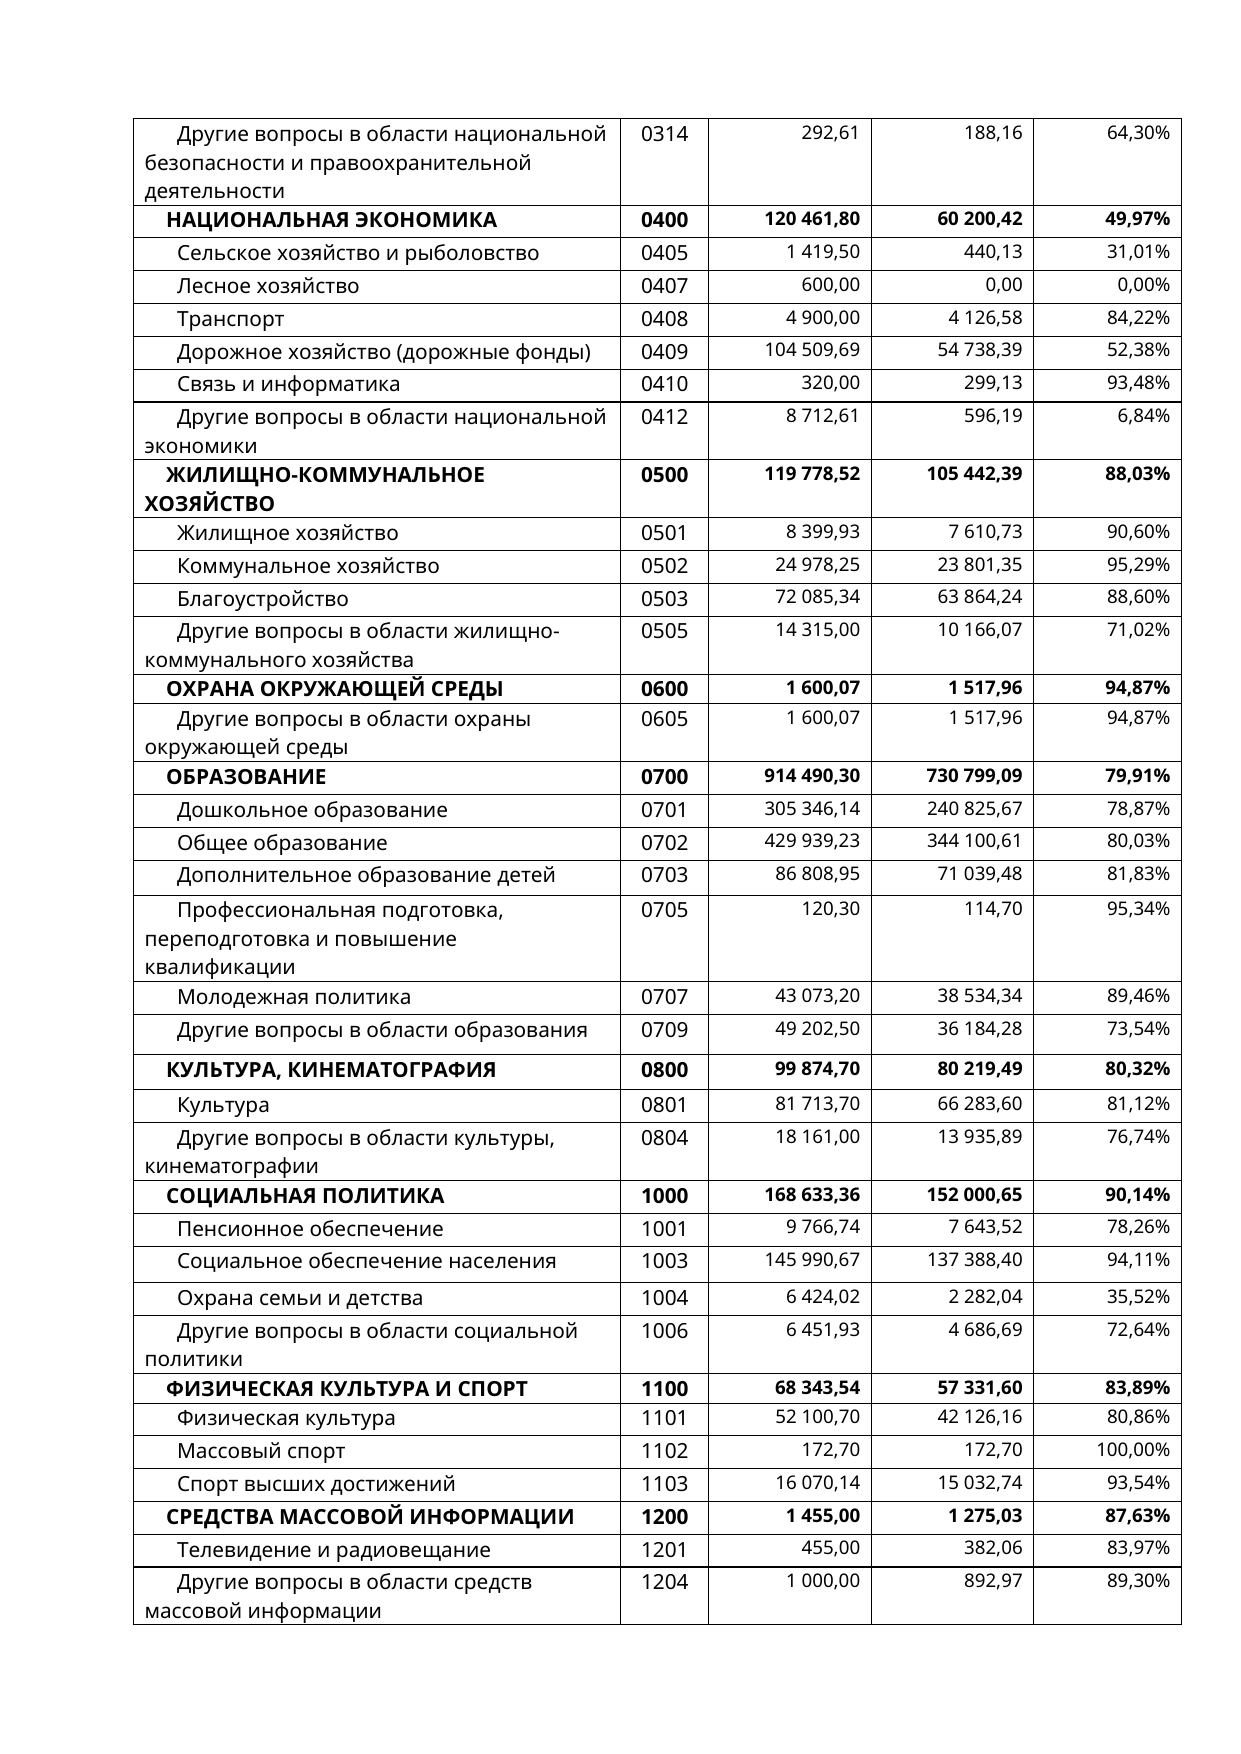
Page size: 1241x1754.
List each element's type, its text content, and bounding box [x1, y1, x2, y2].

table_cell ОБРАЗОВАНИЕ [134, 762, 620, 794]
table_cell 72 085,34 [709, 584, 871, 616]
table_cell 90,14% [1034, 1181, 1181, 1213]
table_cell КУЛЬТУРА, КИНЕМАТОГРАФИЯ [134, 1055, 620, 1089]
table_cell 72,64% [1034, 1316, 1181, 1373]
table_cell 8 399,93 [709, 518, 871, 550]
table_cell 76,74% [1034, 1123, 1181, 1180]
table_cell 88,03% [1034, 460, 1181, 517]
table_cell 914 490,30 [709, 762, 871, 794]
table_cell 94,11% [1034, 1247, 1181, 1282]
table_cell 93,48% [1034, 370, 1181, 401]
table_cell 1 419,50 [709, 238, 871, 270]
table_cell 119 778,52 [709, 460, 871, 517]
table_cell 95,34% [1034, 896, 1181, 981]
table_cell 15 032,74 [872, 1469, 1033, 1501]
table_cell Дорожное хозяйство (дорожные фонды) [134, 337, 620, 368]
table_cell 892,97 [872, 1568, 1033, 1624]
table_cell Профессиональная подготовка, переподготовка и повышение квалификации [134, 896, 620, 981]
table_cell 49 202,50 [709, 1015, 871, 1054]
table_cell 1102 [621, 1436, 708, 1468]
table_cell Жилищное хозяйство [134, 518, 620, 550]
table_cell Социальное обеспечение населения [134, 1247, 620, 1282]
table_cell 94,87% [1034, 675, 1181, 703]
table_cell 1201 [621, 1535, 708, 1566]
table_cell 78,87% [1034, 795, 1181, 827]
table_cell 0709 [621, 1015, 708, 1054]
table_cell 88,60% [1034, 584, 1181, 616]
table_cell 1004 [621, 1283, 708, 1315]
table_cell 440,13 [872, 238, 1033, 270]
table_cell 596,19 [872, 403, 1033, 459]
table_cell Телевидение и радиовещание [134, 1535, 620, 1566]
table_cell 80,86% [1034, 1404, 1181, 1435]
table_cell 0412 [621, 403, 708, 459]
table_cell 0314 [621, 119, 708, 204]
table_cell СОЦИАЛЬНАЯ ПОЛИТИКА [134, 1181, 620, 1213]
table_cell Сельское хозяйство и рыболовство [134, 238, 620, 270]
table_cell Другие вопросы в области образования [134, 1015, 620, 1054]
table_cell 52,38% [1034, 337, 1181, 368]
table_cell 0409 [621, 337, 708, 368]
table_cell Молодежная политика [134, 982, 620, 1014]
table_cell 104 509,69 [709, 337, 871, 368]
table_cell 2 282,04 [872, 1283, 1033, 1315]
table_cell 730 799,09 [872, 762, 1033, 794]
table_cell 7 610,73 [872, 518, 1033, 550]
table_cell 600,00 [709, 271, 871, 303]
table_cell 1001 [621, 1214, 708, 1246]
table_cell 99 874,70 [709, 1055, 871, 1089]
table_cell Связь и информатика [134, 370, 620, 401]
table_cell 137 388,40 [872, 1247, 1033, 1282]
table_cell 83,89% [1034, 1374, 1181, 1402]
table_cell 54 738,39 [872, 337, 1033, 368]
table_cell 90,60% [1034, 518, 1181, 550]
table_cell 57 331,60 [872, 1374, 1033, 1402]
table_cell 73,54% [1034, 1015, 1181, 1054]
table_cell СРЕДСТВА МАССОВОЙ ИНФОРМАЦИИ [134, 1502, 620, 1534]
table_cell Другие вопросы в области национальной экономики [134, 403, 620, 459]
table_cell 0,00 [872, 271, 1033, 303]
table_cell 6 451,93 [709, 1316, 871, 1373]
table_cell 1 600,07 [709, 704, 871, 761]
table_cell 4 900,00 [709, 304, 871, 336]
table_cell 299,13 [872, 370, 1033, 401]
table_cell 80 219,49 [872, 1055, 1033, 1089]
table_cell 172,70 [709, 1436, 871, 1468]
table_cell 1 600,07 [709, 675, 871, 703]
table_cell 0408 [621, 304, 708, 336]
table_cell НАЦИОНАЛЬНАЯ ЭКОНОМИКА [134, 206, 620, 237]
table_cell 114,70 [872, 896, 1033, 981]
table_cell 6 424,02 [709, 1283, 871, 1315]
table_cell 1003 [621, 1247, 708, 1282]
table_cell Транспорт [134, 304, 620, 336]
table_cell 86 808,95 [709, 861, 871, 894]
table_cell 18 161,00 [709, 1123, 871, 1180]
table_cell 0605 [621, 704, 708, 761]
table_cell 81,83% [1034, 861, 1181, 894]
table_cell 1200 [621, 1502, 708, 1534]
table_cell 24 978,25 [709, 551, 871, 583]
table_cell 145 990,67 [709, 1247, 871, 1282]
table_cell Другие вопросы в области жилищно-коммунального хозяйства [134, 617, 620, 673]
table_cell 0700 [621, 762, 708, 794]
table_cell 382,06 [872, 1535, 1033, 1566]
table_cell 0800 [621, 1055, 708, 1089]
table_cell 95,29% [1034, 551, 1181, 583]
table_cell 60 200,42 [872, 206, 1033, 237]
table_cell Другие вопросы в области национальной безопасности и правоохранительной деятельности [134, 119, 620, 204]
table_cell 7 643,52 [872, 1214, 1033, 1246]
table_cell ЖИЛИЩНО-КОММУНАЛЬНОЕ ХОЗЯЙСТВО [134, 460, 620, 517]
table_cell 0705 [621, 896, 708, 981]
table_cell 0405 [621, 238, 708, 270]
table_cell 0410 [621, 370, 708, 401]
table_cell 16 070,14 [709, 1469, 871, 1501]
table_cell Спорт высших достижений [134, 1469, 620, 1501]
table_cell 120 461,80 [709, 206, 871, 237]
table_cell Общее образование [134, 828, 620, 859]
table_cell 38 534,34 [872, 982, 1033, 1014]
table_cell 0,00% [1034, 271, 1181, 303]
table_cell 78,26% [1034, 1214, 1181, 1246]
table_cell Благоустройство [134, 584, 620, 616]
table_cell 13 935,89 [872, 1123, 1033, 1180]
table_cell 455,00 [709, 1535, 871, 1566]
table_cell 80,32% [1034, 1055, 1181, 1089]
table_cell Лесное хозяйство [134, 271, 620, 303]
table_cell 100,00% [1034, 1436, 1181, 1468]
table_cell 0503 [621, 584, 708, 616]
table_cell 152 000,65 [872, 1181, 1033, 1213]
table_cell 0701 [621, 795, 708, 827]
table_cell 9 766,74 [709, 1214, 871, 1246]
table_cell 1 517,96 [872, 704, 1033, 761]
table_cell 320,00 [709, 370, 871, 401]
table_cell Физическая культура [134, 1404, 620, 1435]
table_cell 6,84% [1034, 403, 1181, 459]
table_cell 89,46% [1034, 982, 1181, 1014]
table_cell 105 442,39 [872, 460, 1033, 517]
table_cell 80,03% [1034, 828, 1181, 859]
table_cell 79,91% [1034, 762, 1181, 794]
table_cell 8 712,61 [709, 403, 871, 459]
table_cell Дополнительное образование детей [134, 861, 620, 894]
table_cell 1006 [621, 1316, 708, 1373]
table_cell 49,97% [1034, 206, 1181, 237]
table_cell 1101 [621, 1404, 708, 1435]
table_cell 0505 [621, 617, 708, 673]
table_cell 31,01% [1034, 238, 1181, 270]
table_cell 168 633,36 [709, 1181, 871, 1213]
table_cell 1 275,03 [872, 1502, 1033, 1534]
table_cell 71,02% [1034, 617, 1181, 673]
table_cell 35,52% [1034, 1283, 1181, 1315]
table_cell Коммунальное хозяйство [134, 551, 620, 583]
table_cell 36 184,28 [872, 1015, 1033, 1054]
table_cell 42 126,16 [872, 1404, 1033, 1435]
table_cell 344 100,61 [872, 828, 1033, 859]
table_cell 0707 [621, 982, 708, 1014]
table_cell 14 315,00 [709, 617, 871, 673]
table_cell 4 686,69 [872, 1316, 1033, 1373]
table_cell 120,30 [709, 896, 871, 981]
table_cell 429 939,23 [709, 828, 871, 859]
table_cell 0702 [621, 828, 708, 859]
table_cell 89,30% [1034, 1568, 1181, 1624]
table_cell 0400 [621, 206, 708, 237]
table_cell 71 039,48 [872, 861, 1033, 894]
table_cell 64,30% [1034, 119, 1181, 204]
table_cell Другие вопросы в области охраны окружающей среды [134, 704, 620, 761]
table_cell ОХРАНА ОКРУЖАЮЩЕЙ СРЕДЫ [134, 675, 620, 703]
table_cell 1000 [621, 1181, 708, 1213]
table_cell 0407 [621, 271, 708, 303]
table_cell Другие вопросы в области средств массовой информации [134, 1568, 620, 1624]
table_cell Другие вопросы в области культуры, кинематографии [134, 1123, 620, 1180]
table_cell 81 713,70 [709, 1090, 871, 1122]
table_cell 240 825,67 [872, 795, 1033, 827]
table_cell 188,16 [872, 119, 1033, 204]
table_cell Другие вопросы в области социальной политики [134, 1316, 620, 1373]
table_cell 0500 [621, 460, 708, 517]
table_cell ФИЗИЧЕСКАЯ КУЛЬТУРА И СПОРТ [134, 1374, 620, 1402]
table_cell 43 073,20 [709, 982, 871, 1014]
table_cell 83,97% [1034, 1535, 1181, 1566]
table_cell 23 801,35 [872, 551, 1033, 583]
table_cell 305 346,14 [709, 795, 871, 827]
table_cell 63 864,24 [872, 584, 1033, 616]
table_cell Массовый спорт [134, 1436, 620, 1468]
table_cell Охрана семьи и детства [134, 1283, 620, 1315]
table_cell 1204 [621, 1568, 708, 1624]
table_cell 68 343,54 [709, 1374, 871, 1402]
table_cell Культура [134, 1090, 620, 1122]
table_cell 292,61 [709, 119, 871, 204]
table_cell 0502 [621, 551, 708, 583]
table_cell 52 100,70 [709, 1404, 871, 1435]
table_cell 0501 [621, 518, 708, 550]
table_cell 1 517,96 [872, 675, 1033, 703]
table_cell 4 126,58 [872, 304, 1033, 336]
table_cell 10 166,07 [872, 617, 1033, 673]
table_cell 84,22% [1034, 304, 1181, 336]
table_cell 0703 [621, 861, 708, 894]
table_cell 172,70 [872, 1436, 1033, 1468]
table_cell 81,12% [1034, 1090, 1181, 1122]
table_cell 1 455,00 [709, 1502, 871, 1534]
table_cell 0801 [621, 1090, 708, 1122]
table_cell 94,87% [1034, 704, 1181, 761]
table_cell Дошкольное образование [134, 795, 620, 827]
table_cell 87,63% [1034, 1502, 1181, 1534]
table_cell 1100 [621, 1374, 708, 1402]
table_cell 1103 [621, 1469, 708, 1501]
table_cell 1 000,00 [709, 1568, 871, 1624]
table_cell 0804 [621, 1123, 708, 1180]
table_cell 0600 [621, 675, 708, 703]
table_cell 93,54% [1034, 1469, 1181, 1501]
table_cell Пенсионное обеспечение [134, 1214, 620, 1246]
table_cell 66 283,60 [872, 1090, 1033, 1122]
